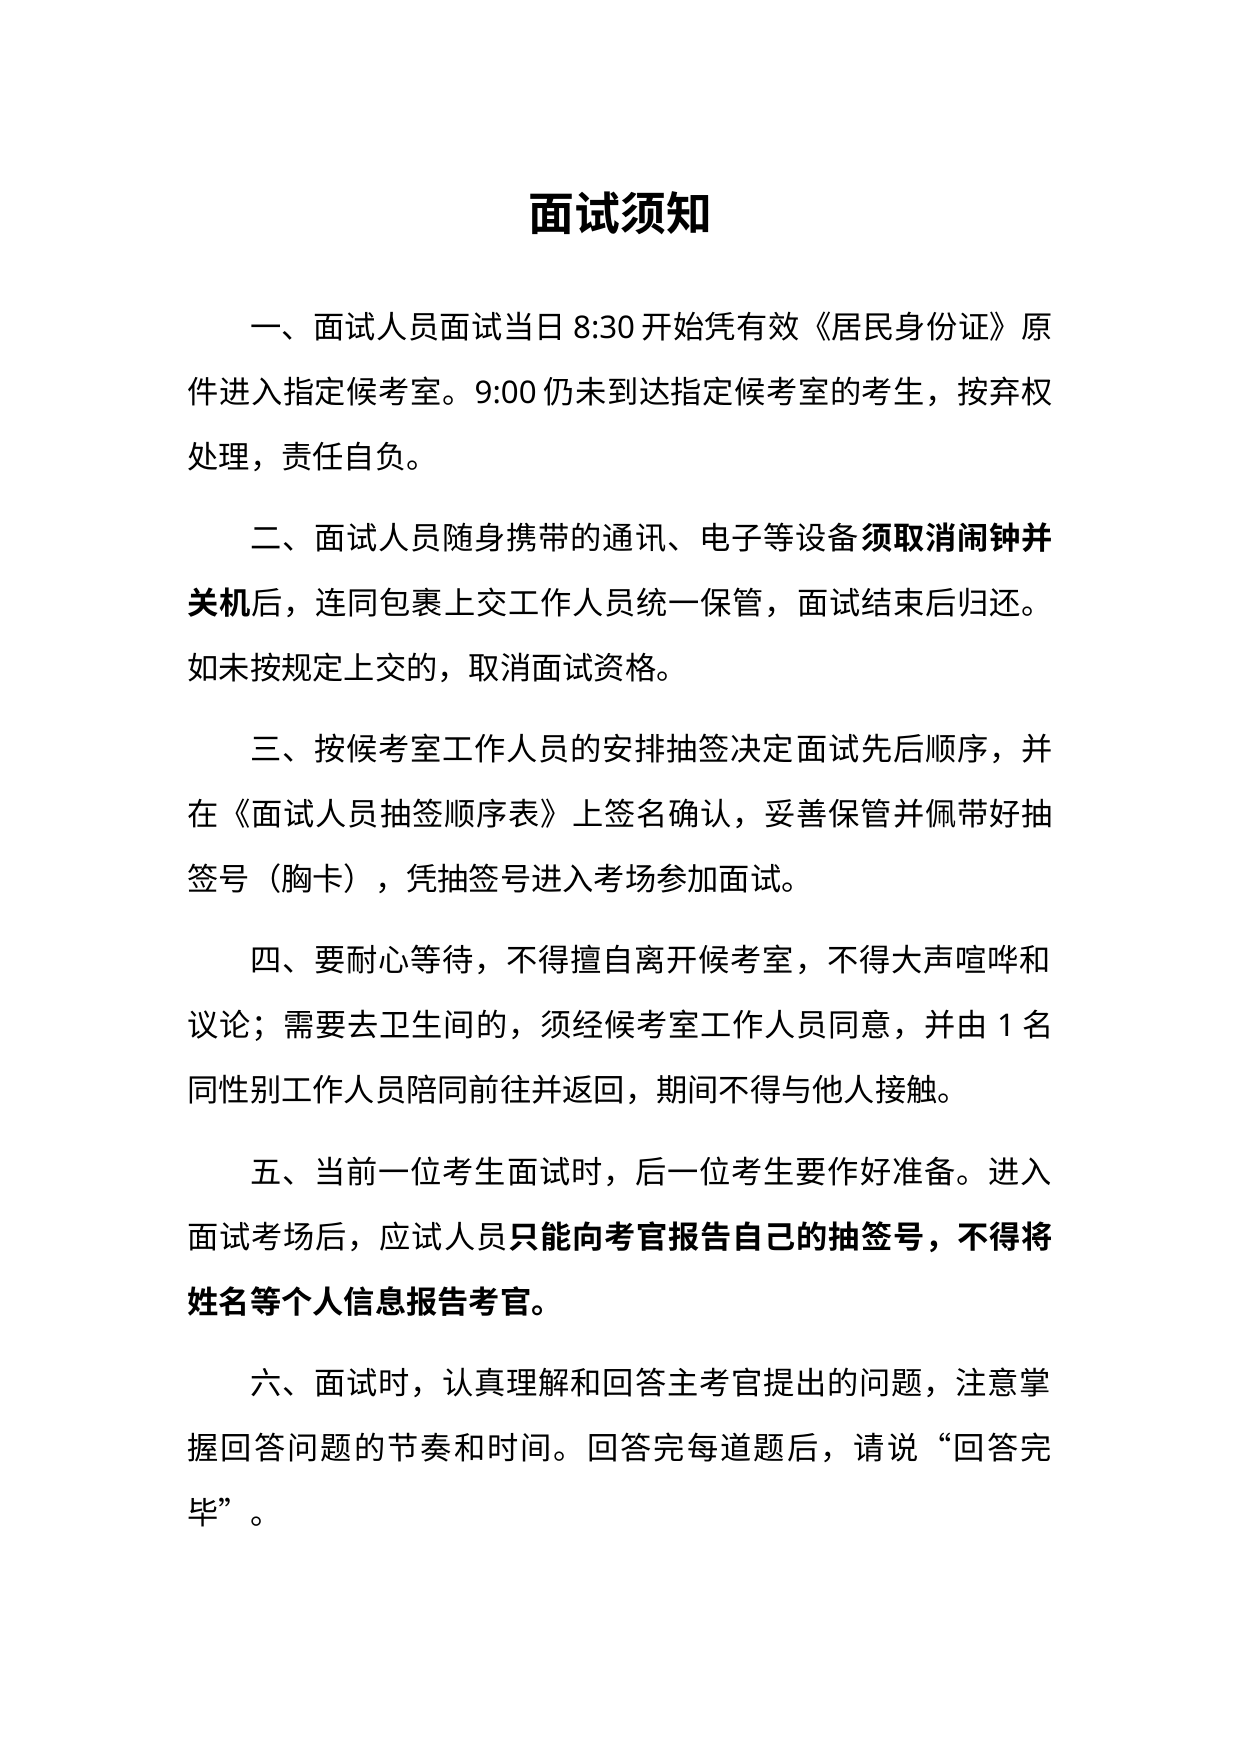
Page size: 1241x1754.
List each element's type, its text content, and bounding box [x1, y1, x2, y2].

text 五、当前一位考生面试时，后一位考生要作好准备。进入面试考场后，应试人员只能向考官报告自己的抽签号，不得将姓名等个人信息报告考官。 [187, 1137, 1053, 1332]
text 面试须知 [187, 162, 1053, 259]
text 二、面试人员随身携带的通讯、电子等设备须取消闹钟并关机后，连同包裹上交工作人员统一保管，面试结束后归还。如未按规定上交的，取消面试资格。 [187, 503, 1053, 698]
text 六、面试时，认真理解和回答主考官提出的问题，注意掌握回答问题的节奏和时间。回答完每道题后，请说“回答完毕”。 [187, 1348, 1053, 1543]
text 三、按候考室工作人员的安排抽签决定面试先后顺序，并在《面试人员抽签顺序表》上签名确认，妥善保管并佩带好抽签号（胸卡），凭抽签号进入考场参加面试。 [187, 714, 1053, 909]
text 一、面试人员面试当日8:30开始凭有效《居民身份证》原件进入指定候考室。9:00仍未到达指定候考室的考生，按弃权处理，责任自负。 [187, 292, 1053, 487]
text 四、要耐心等待，不得擅自离开候考室，不得大声喧哗和议论；需要去卫生间的，须经候考室工作人员同意，并由1名同性别工作人员陪同前往并返回，期间不得与他人接触。 [187, 926, 1053, 1121]
